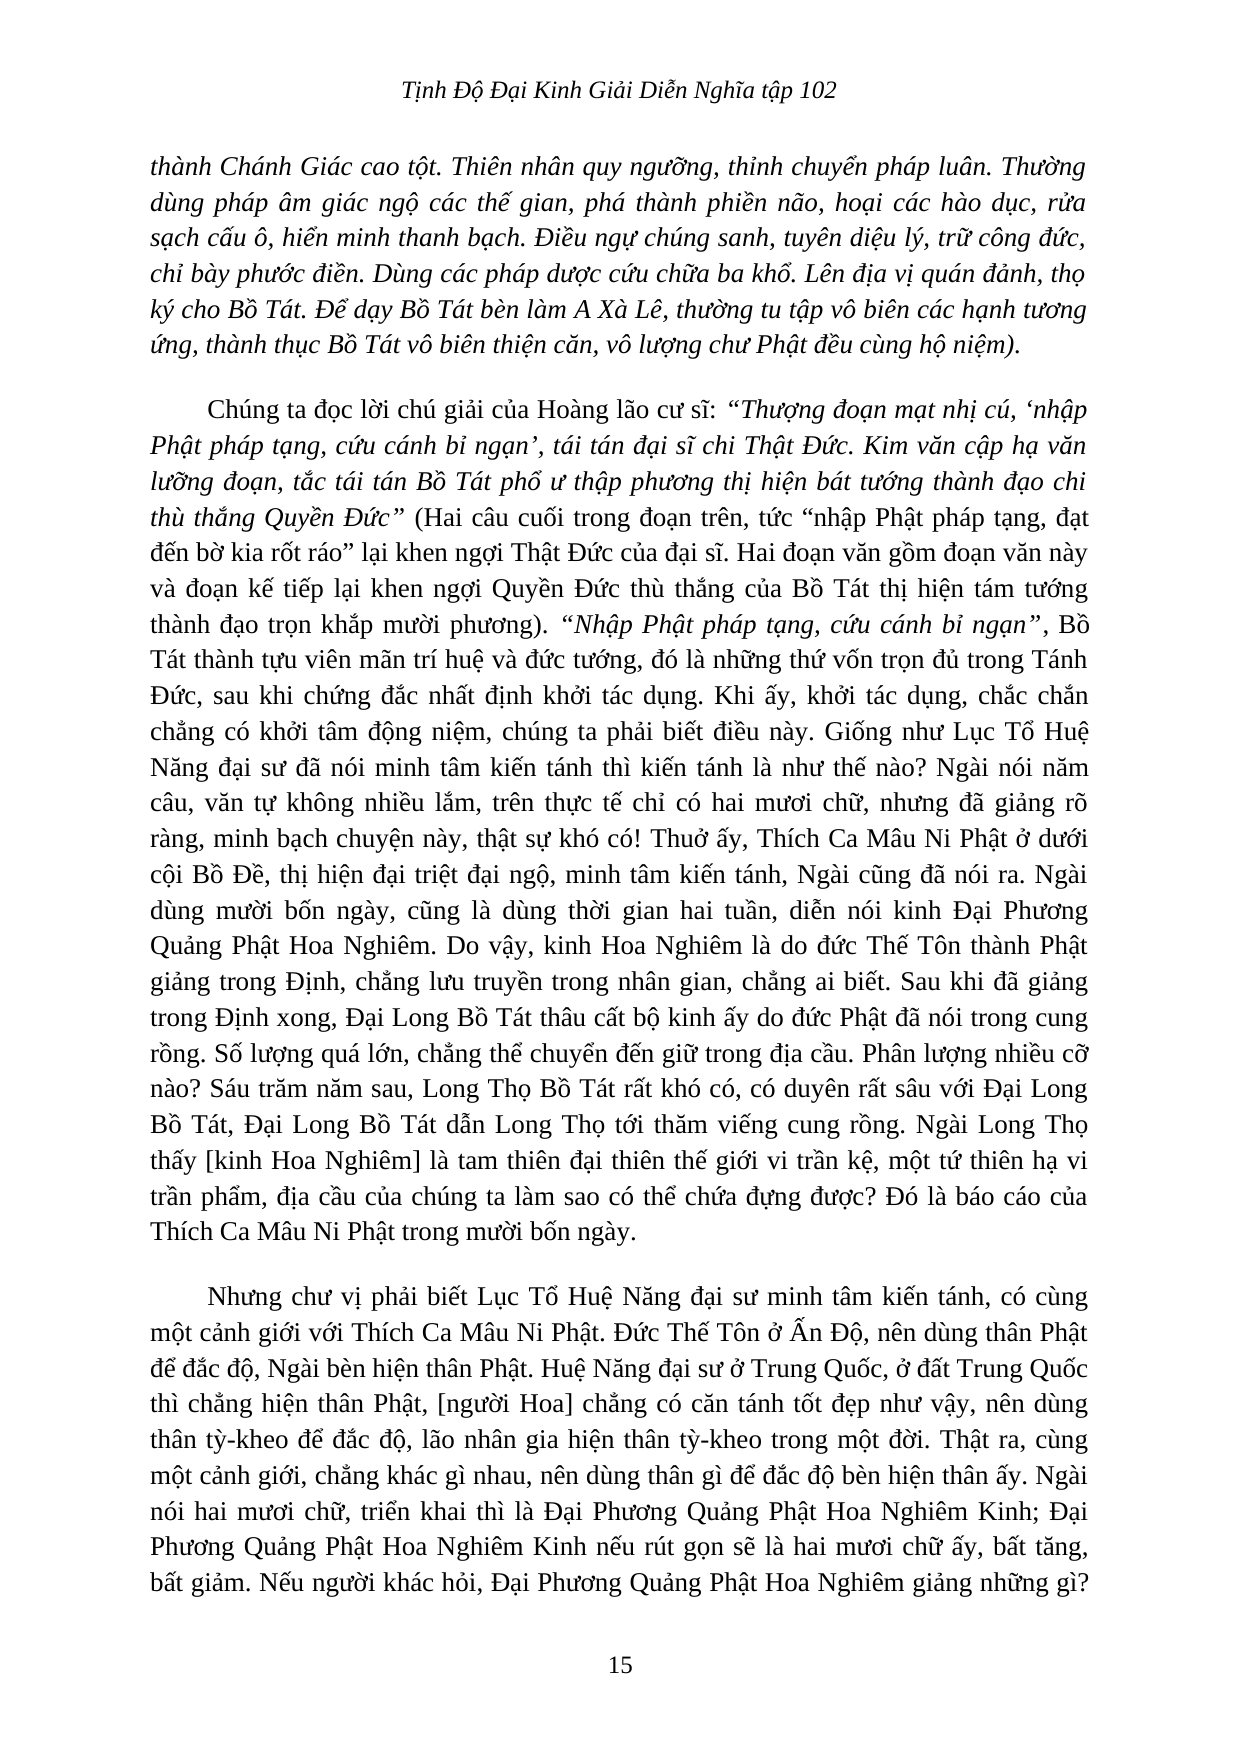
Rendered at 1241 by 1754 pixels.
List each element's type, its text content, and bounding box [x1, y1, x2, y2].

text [150, 1280, 1090, 1597]
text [150, 150, 1090, 360]
text Chúng ta đọc lời chú giải của Hoàng lão cư sĩ: “Thượng đoạn mạt nhị cú, ‘nhập Phật pháp tạng, cứu cánh bỉ ngạn’, tái tán đại sĩ chi Thật Đức. Kim văn cập hạ văn lưỡng đoạn, tắc tái tán Bồ Tát phổ ư thập phương thị hiện bát tướng thành đạo chi thù thắng Quyền Đức” (Hai câu cuối trong đoạn trên, tức “nhập Phật pháp tạng, đạt đến bờ kia rốt ráo” lại khen ngợi Thật Đức của đại sĩ. Hai đoạn văn gồm đoạn văn này và đoạn kế tiếp lại khen ngợi Quyền Đức thù thắng của Bồ Tát thị hiện tám tướng thành đạo trọn khắp mười phương). “Nhập Phật pháp tạng, cứu cánh bỉ ngạn”, Bồ Tát thành tựu viên mãn trí huệ và đức tướng, đó là những thứ vốn trọn đủ trong Tánh Đức, sau khi chứng đắc nhất định khởi tác dụng. Khi ấy, khởi tác dụng, chắc chắn chẳng có khởi tâm động niệm, chúng ta phải biết điều này. Giống như Lục Tổ Huệ Năng đại sư đã nói minh tâm kiến tánh thì kiến tánh là như thế nào? Ngài nói năm câu, văn tự không nhiều lắm, trên thực tế chỉ có hai mươi chữ, nhưng đã giảng rõ ràng, minh bạch chuyện này, thật sự khó có! Thuở ấy, Thích Ca Mâu Ni Phật ở dưới cội Bồ Đề, thị hiện đại triệt đại ngộ, minh tâm kiến tánh, Ngài cũng đã nói ra. Ngài dùng mười bốn ngày, cũng là dùng thời gian hai tuần, diễn nói kinh Đại Phương Quảng Phật Hoa Nghiêm. Do vậy, kinh Hoa Nghiêm là do đức Thế Tôn thành Phật giảng trong Định, chẳng lưu truyền trong nhân gian, chẳng ai biết. Sau khi đã giảng trong Định xong, Đại Long Bồ Tát thâu cất bộ kinh ấy do đức Phật đã nói trong cung rồng. Số lượng quá lớn, chẳng thể chuyển đến giữ trong địa cầu. Phân lượng nhiều cỡ nào? Sáu trăm năm sau, Long Thọ Bồ Tát rất khó có, có duyên rất sâu với Đại Long Bồ Tát, Đại Long Bồ Tát dẫn Long Thọ tới thăm viếng cung rồng. Ngài Long Thọ thấy [kinh Hoa Nghiêm] là tam thiên đại thiên thế giới vi trần kệ, một tứ thiên hạ vi trần phẩm, địa cầu của chúng ta làm sao có thể chứa đựng được? Đó là báo cáo của Thích Ca Mâu Ni Phật trong mười bốn ngày. [150, 393, 1090, 1246]
